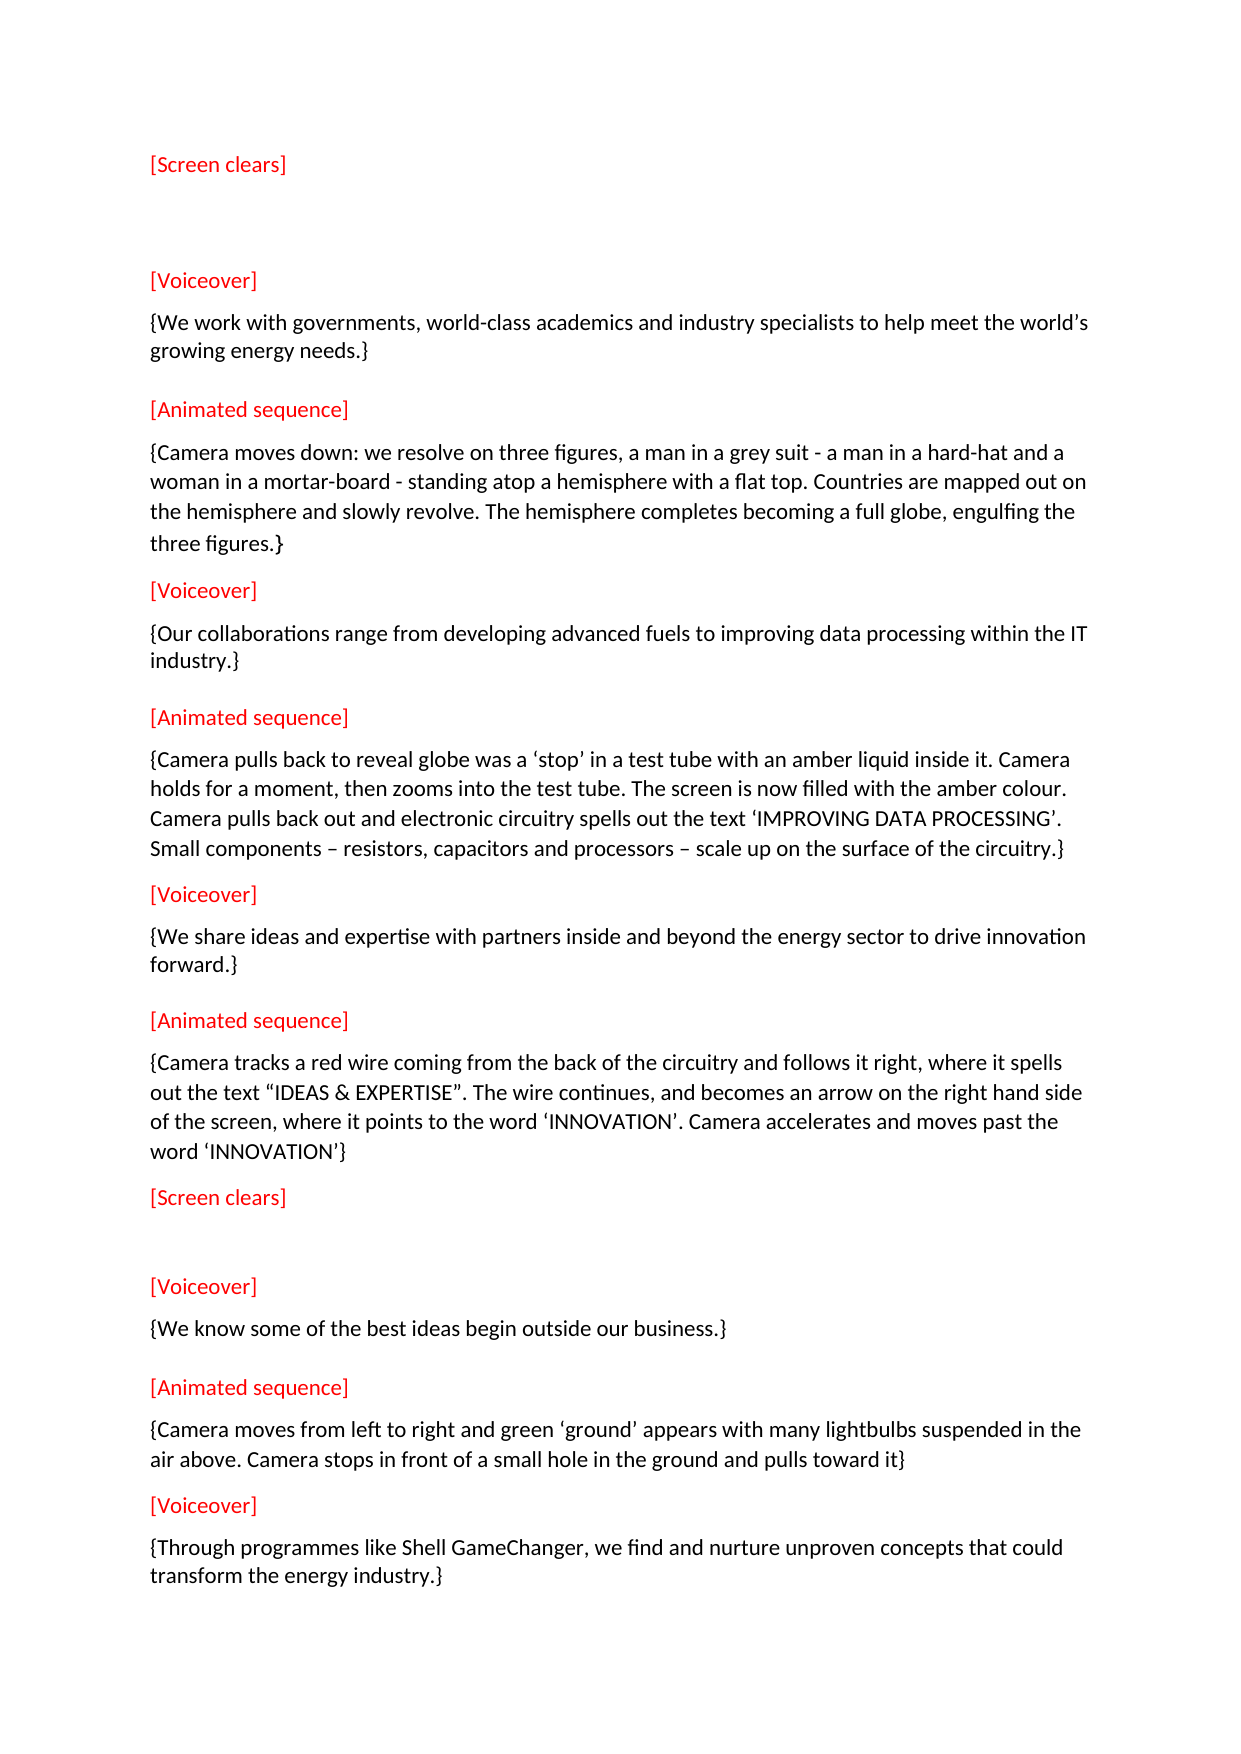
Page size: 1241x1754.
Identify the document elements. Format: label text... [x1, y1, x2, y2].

subtitle [Voiceover] [150, 577, 1090, 605]
text {Our collaborations range from developing advanced fuels to improving data processing within the IT industry.} [150, 619, 1090, 675]
text {Through programmes like Shell GameChanger, we find and nurture unproven concepts that could transform the energy industry.} [150, 1533, 1090, 1589]
subtitle [Screen clears] [150, 1183, 1090, 1212]
text {Camera moves from left to right and green ‘ground’ appears with many lightbulbs suspended in the air above. Camera stops in front of a small hole in the ground and pulls toward it} [150, 1415, 1090, 1473]
subtitle [Voiceover] [150, 1491, 1090, 1519]
subtitle [Animated sequence] [150, 1373, 1090, 1401]
subtitle [Voiceover] [150, 880, 1090, 908]
text {Camera moves down: we resolve on three figures, a man in a grey suit - a man in a hard-hat and a woman in a mortar-board - standing atop a hemisphere with a flat top. Countries are mapped out on the hemisphere and slowly revolve. The hemisphere completes becoming a full globe, engulfing the three figures.} [150, 438, 1090, 558]
subtitle [Screen clears] [150, 150, 1090, 178]
subtitle [Animated sequence] [150, 1006, 1090, 1034]
subtitle [Animated sequence] [150, 703, 1090, 731]
subtitle [Animated sequence] [150, 396, 1090, 424]
text {Camera pulls back to reveal globe was a ‘stop’ in a test tube with an amber liquid inside it. Camera holds for a moment, then zooms into the test tube. The screen is now filled with the amber colour. Camera pulls back out and electronic circuitry spells out the text ‘IMPROVING DATA PROCESSING’. Small components – resistors, capacitors and processors – scale up on the surface of the circuitry.} [150, 745, 1090, 862]
subtitle [Voiceover] [150, 266, 1090, 294]
text {Camera tracks a red wire coming from the back of the circuitry and follows it right, where it spells out the text “IDEAS & EXPERTISE”. The wire continues, and becomes an arrow on the right hand side of the screen, where it points to the word ‘INNOVATION’. Camera accelerates and moves past the word ‘INNOVATION’} [150, 1048, 1090, 1165]
subtitle [Voiceover] [150, 1272, 1090, 1300]
text {We know some of the best ideas begin outside our business.} [150, 1314, 1090, 1342]
text {We work with governments, world-class academics and industry specialists to help meet the world’s growing energy needs.} [150, 308, 1090, 364]
text {We share ideas and expertise with partners inside and beyond the energy sector to drive innovation forward.} [150, 922, 1090, 978]
